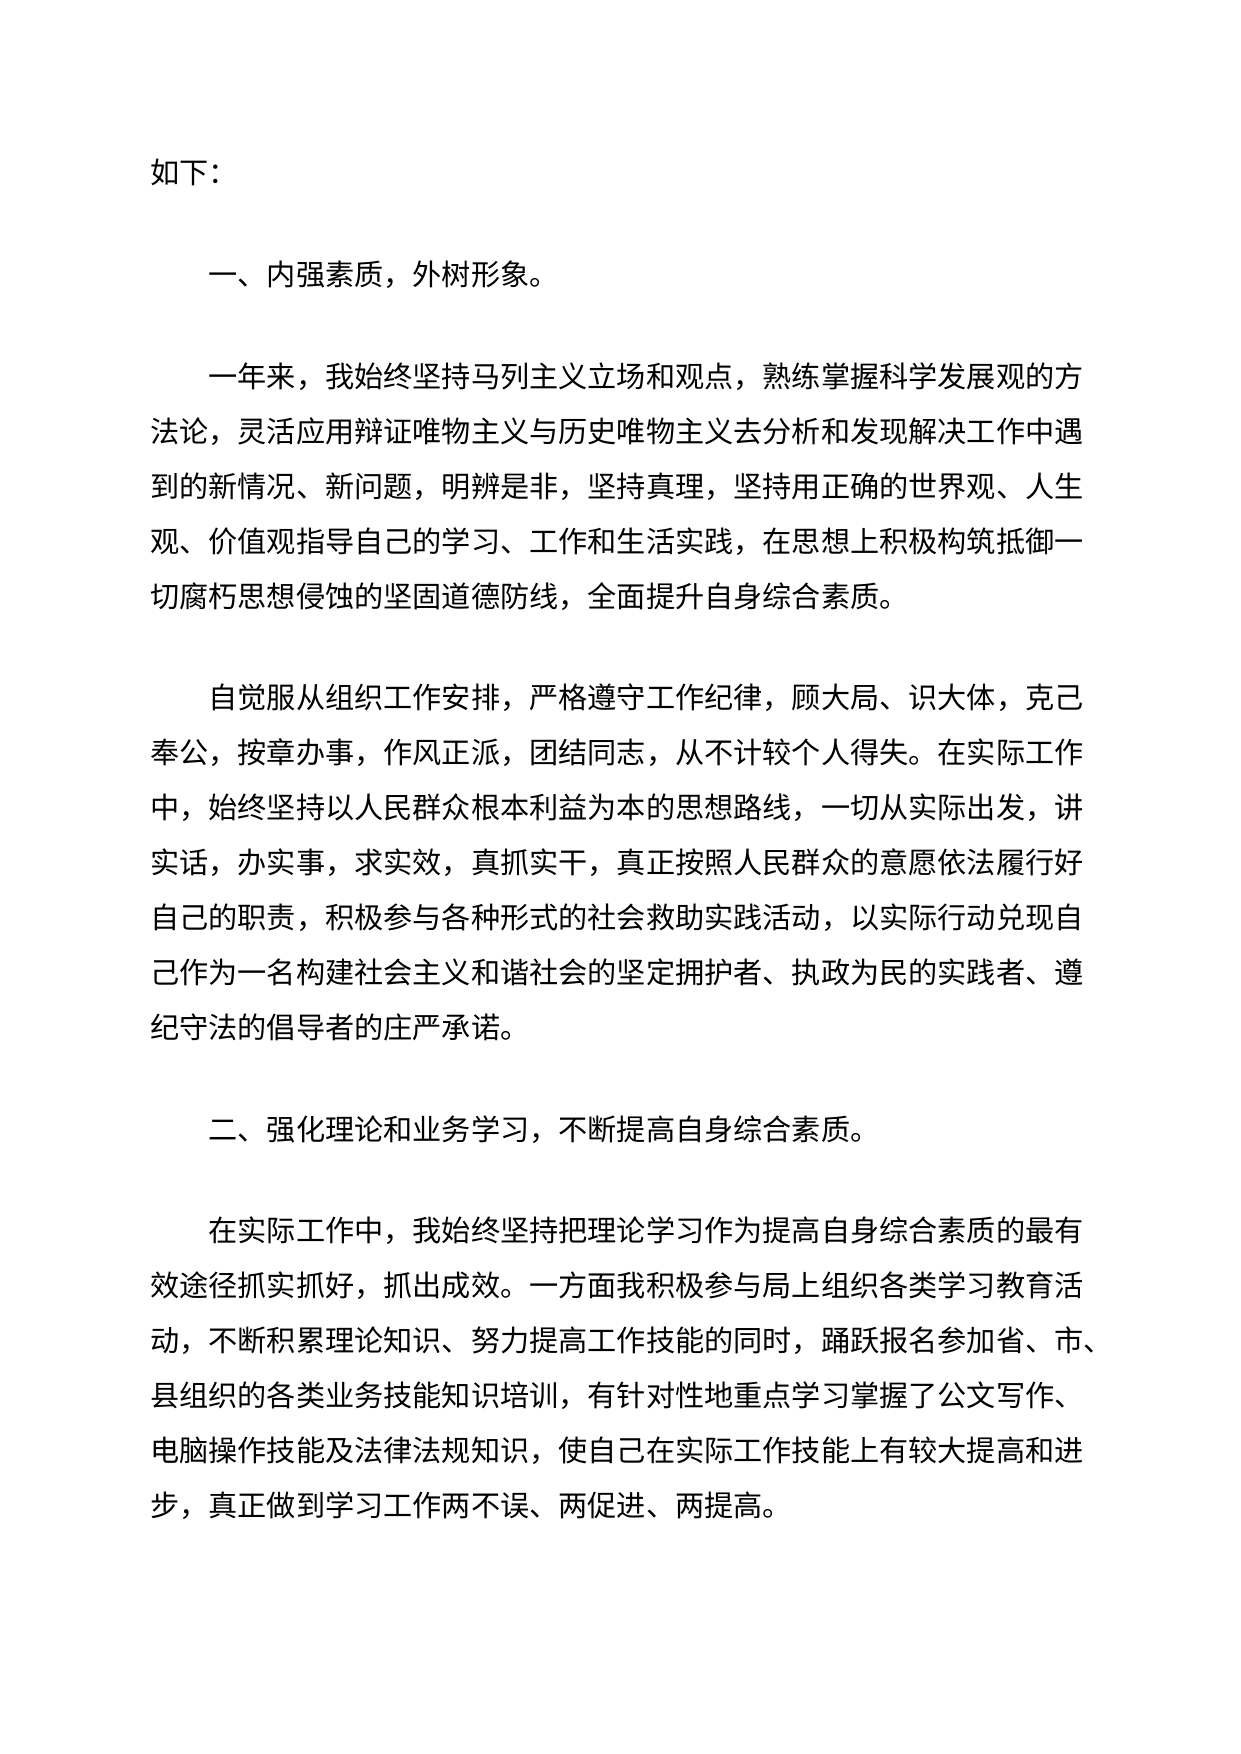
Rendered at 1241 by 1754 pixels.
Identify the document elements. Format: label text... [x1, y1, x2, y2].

text 自觉服从组织工作安排，严格遵守工作纪律，顾大局、识大体，克己奉公，按章办事，作风正派，团结同志，从不计较个人得失。在实际工作中，始终坚持以人民群众根本利益为本的思想路线，一切从实际出发，讲实话，办实事，求实效，真抓实干，真正按照人民群众的意愿依法履行好自己的职责，积极参与各种形式的社会救助实践活动，以实际行动兑现自己作为一名构建社会主义和谐社会的坚定拥护者、执政为民的实践者、遵纪守法的倡导者的庄严承诺。 [150, 675, 1090, 1047]
text 二、强化理论和业务学习，不断提高自身综合素质。 [150, 1106, 1090, 1148]
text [150, 150, 1090, 192]
text 一年来，我始终坚持马列主义立场和观点，熟练掌握科学发展观的方法论，灵活应用辩证唯物主义与历史唯物主义去分析和发现解决工作中遇到的新情况、新问题，明辨是非，坚持真理，坚持用正确的世界观、人生观、价值观指导自己的学习、工作和生活实践，在思想上积极构筑抵御一切腐朽思想侵蚀的坚固道德防线，全面提升自身综合素质。 [150, 353, 1090, 615]
text 一、内强素质，外树形象。 [150, 252, 1090, 294]
text 在实际工作中，我始终坚持把理论学习作为提高自身综合素质的最有效途径抓实抓好，抓出成效。一方面我积极参与局上组织各类学习教育活动，不断积累理论知识、努力提高工作技能的同时，踊跃报名参加省、市、县组织的各类业务技能知识培训，有针对性地重点学习掌握了公文写作、电脑操作技能及法律法规知识，使自己在实际工作技能上有较大提高和进步，真正做到学习工作两不误、两促进、两提高。 [150, 1208, 1090, 1524]
